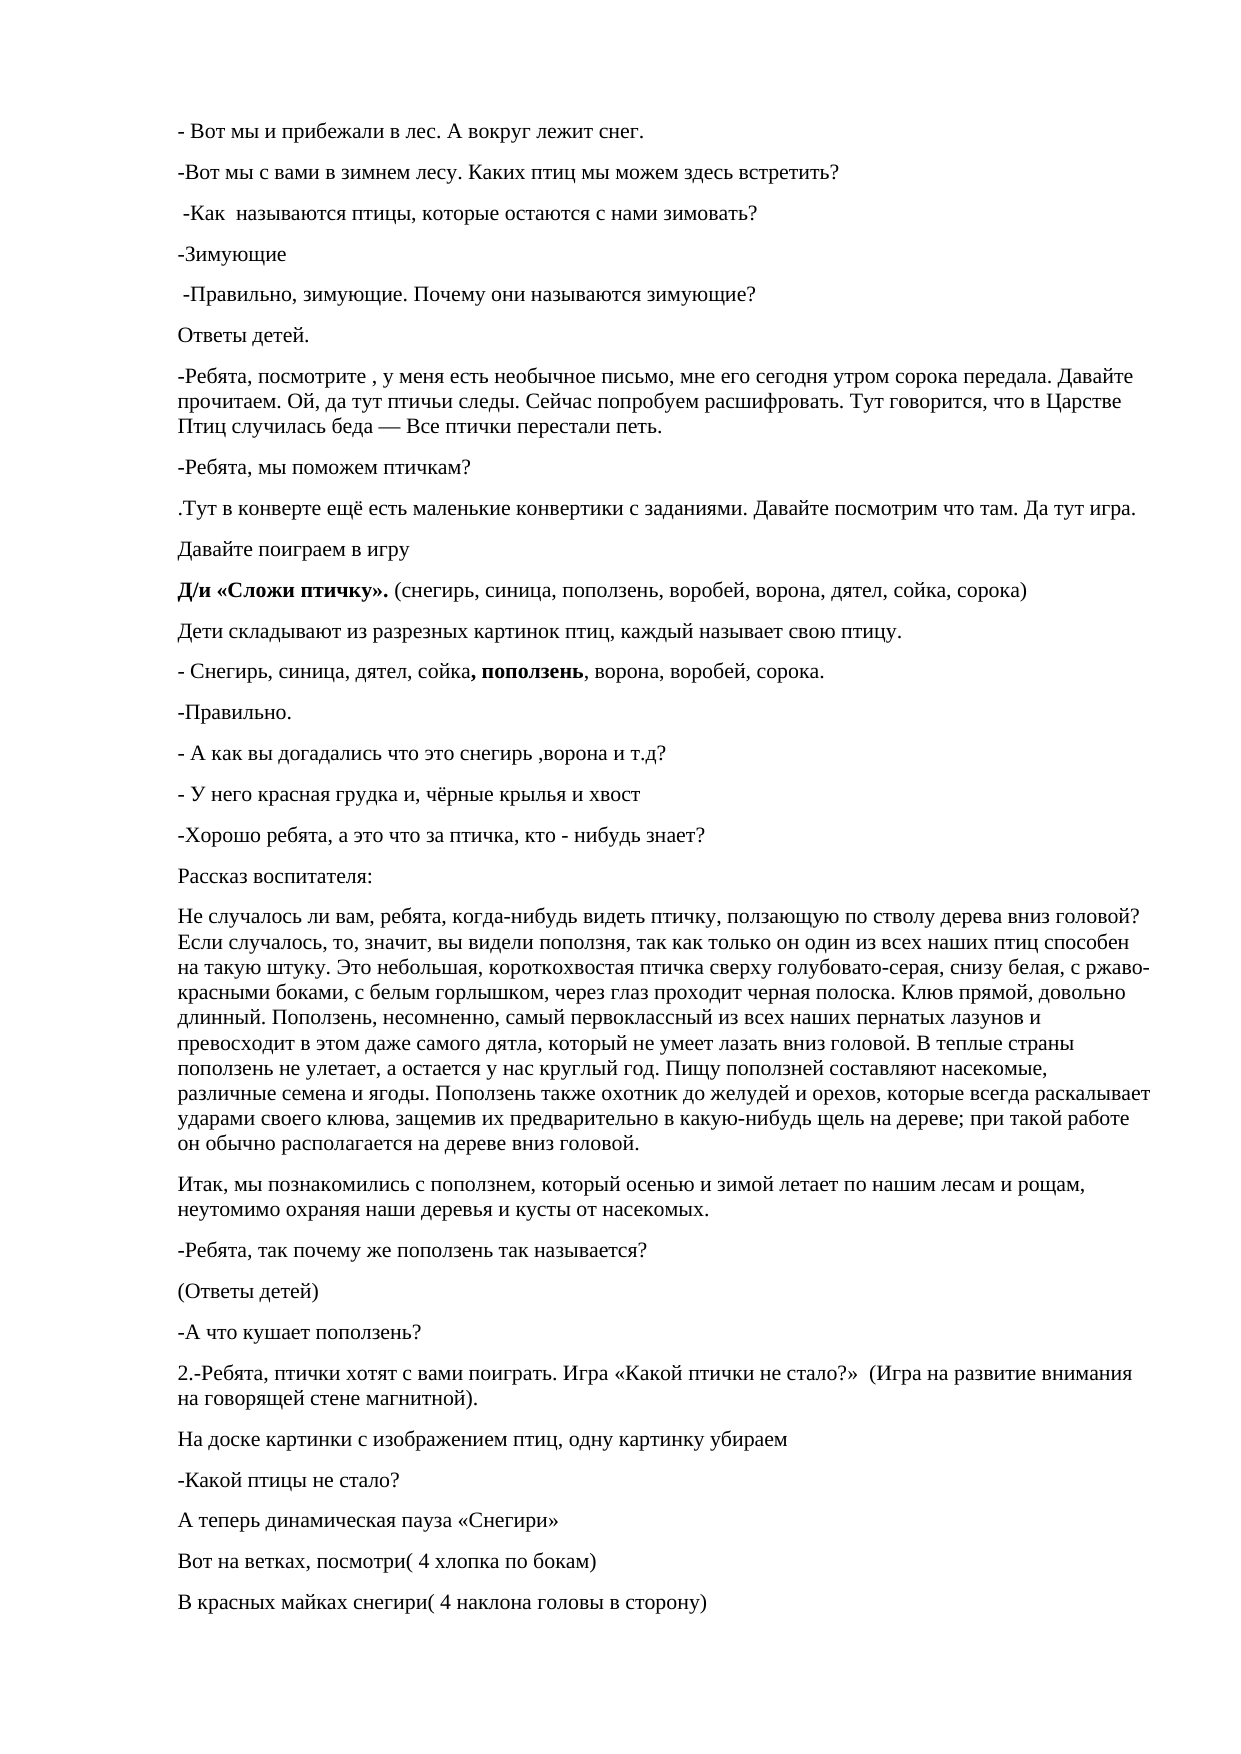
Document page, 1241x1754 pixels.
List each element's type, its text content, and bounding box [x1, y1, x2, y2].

text -А что кушает поползень? [177, 1319, 1152, 1344]
text - Снегирь, синица, дятел, сойка, поползень, ворона, воробей, сорока. [177, 658, 1152, 684]
text Дети складывают из разрезных картинок птиц, каждый называет свою птицу. [177, 618, 1152, 643]
text -Хорошо ребята, а это что за птичка, кто - нибудь знает? [177, 822, 1152, 847]
text (Ответы детей) [177, 1278, 1152, 1303]
text - Вот мы и прибежали в лес. А вокруг лежит снег. [177, 118, 1152, 143]
text Д/и «Сложи птичку». (снегирь, синица, поползень, воробей, ворона, дятел, сойка, сорока) [177, 577, 1152, 602]
text -Вот мы с вами в зимнем лесу. Каких птиц мы можем здесь встретить? [177, 159, 1152, 184]
text -Какой птицы не стало? [177, 1467, 1152, 1492]
text А теперь динамическая пауза «Снегири» [177, 1507, 1152, 1533]
text .Тут в конверте ещё есть маленькие конвертики с заданиями. Давайте посмотрим что там. Да тут игра. [177, 495, 1152, 520]
text 2.-Ребята, птички хотят с вами поиграть. Игра «Какой птички не стало?» (Игра на развитие внимания на говорящей стене магнитной). [177, 1360, 1152, 1410]
text На доске картинки с изображением птиц, одну картинку убираем [177, 1426, 1152, 1451]
text Рассказ воспитателя: [177, 863, 1152, 888]
text -Ребята, мы поможем птичкам? [177, 454, 1152, 479]
text -Правильно, зимующие. Почему они называются зимующие? [177, 281, 1152, 307]
text -Правильно. [177, 699, 1152, 724]
text -Ребята, так почему же поползень так называется? [177, 1237, 1152, 1262]
text Давайте поиграем в игру [177, 536, 1152, 561]
text Не случалось ли вам, ребята, когда-нибудь видеть птичку, ползающую по стволу дерева вниз головой? Если случалось, то, значит, вы видели поползня, так как только он один из всех наших птиц способен на такую штуку. Это небольшая, короткохвостая птичка сверху голубовато-серая, снизу белая, с ржаво-красными боками, с белым горлышком, через глаз проходит черная полоска. Клюв прямой, довольно длинный. Поползень, несомненно, самый первоклассный из всех наших пернатых лазунов и превосходит в этом даже самого дятла, который не умеет лазать вниз головой. В теплые страны поползень не улетает, а остается у нас круглый год. Пищу поползней составляют насекомые, различные семена и ягоды. Поползень также охотник до желудей и орехов, которые всегда раскалывает ударами своего клюва, защемив их предварительно в какую-нибудь щель на дереве; при такой работе он обычно располагается на дереве вниз головой. [177, 903, 1152, 1156]
text - У него красная грудка и, чёрные крылья и хвост [177, 781, 1152, 806]
text - А как вы догадались что это снегирь ,ворона и т.д? [177, 740, 1152, 765]
text -Как называются птицы, которые остаются с нами зимовать? [177, 200, 1152, 225]
text В красных майках снегири( 4 наклона головы в сторону) [177, 1589, 1152, 1614]
text -Зимующие [177, 241, 1152, 266]
text Ответы детей. [177, 322, 1152, 347]
text -Ребята, посмотрите , у меня есть необычное письмо, мне его сегодня утром сорока передала. Давайте прочитаем. Ой, да тут птичьи следы. Сейчас попробуем расшифровать. Тут говорится, что в Царстве Птиц случилась беда — Все птички перестали петь. [177, 363, 1152, 439]
text Вот на ветках, посмотри( 4 хлопка по бокам) [177, 1548, 1152, 1573]
text Итак, мы познакомились с поползнем, который осенью и зимой летает по нашим лесам и рощам, неутомимо охраняя наши деревья и кусты от насекомых. [177, 1171, 1152, 1222]
